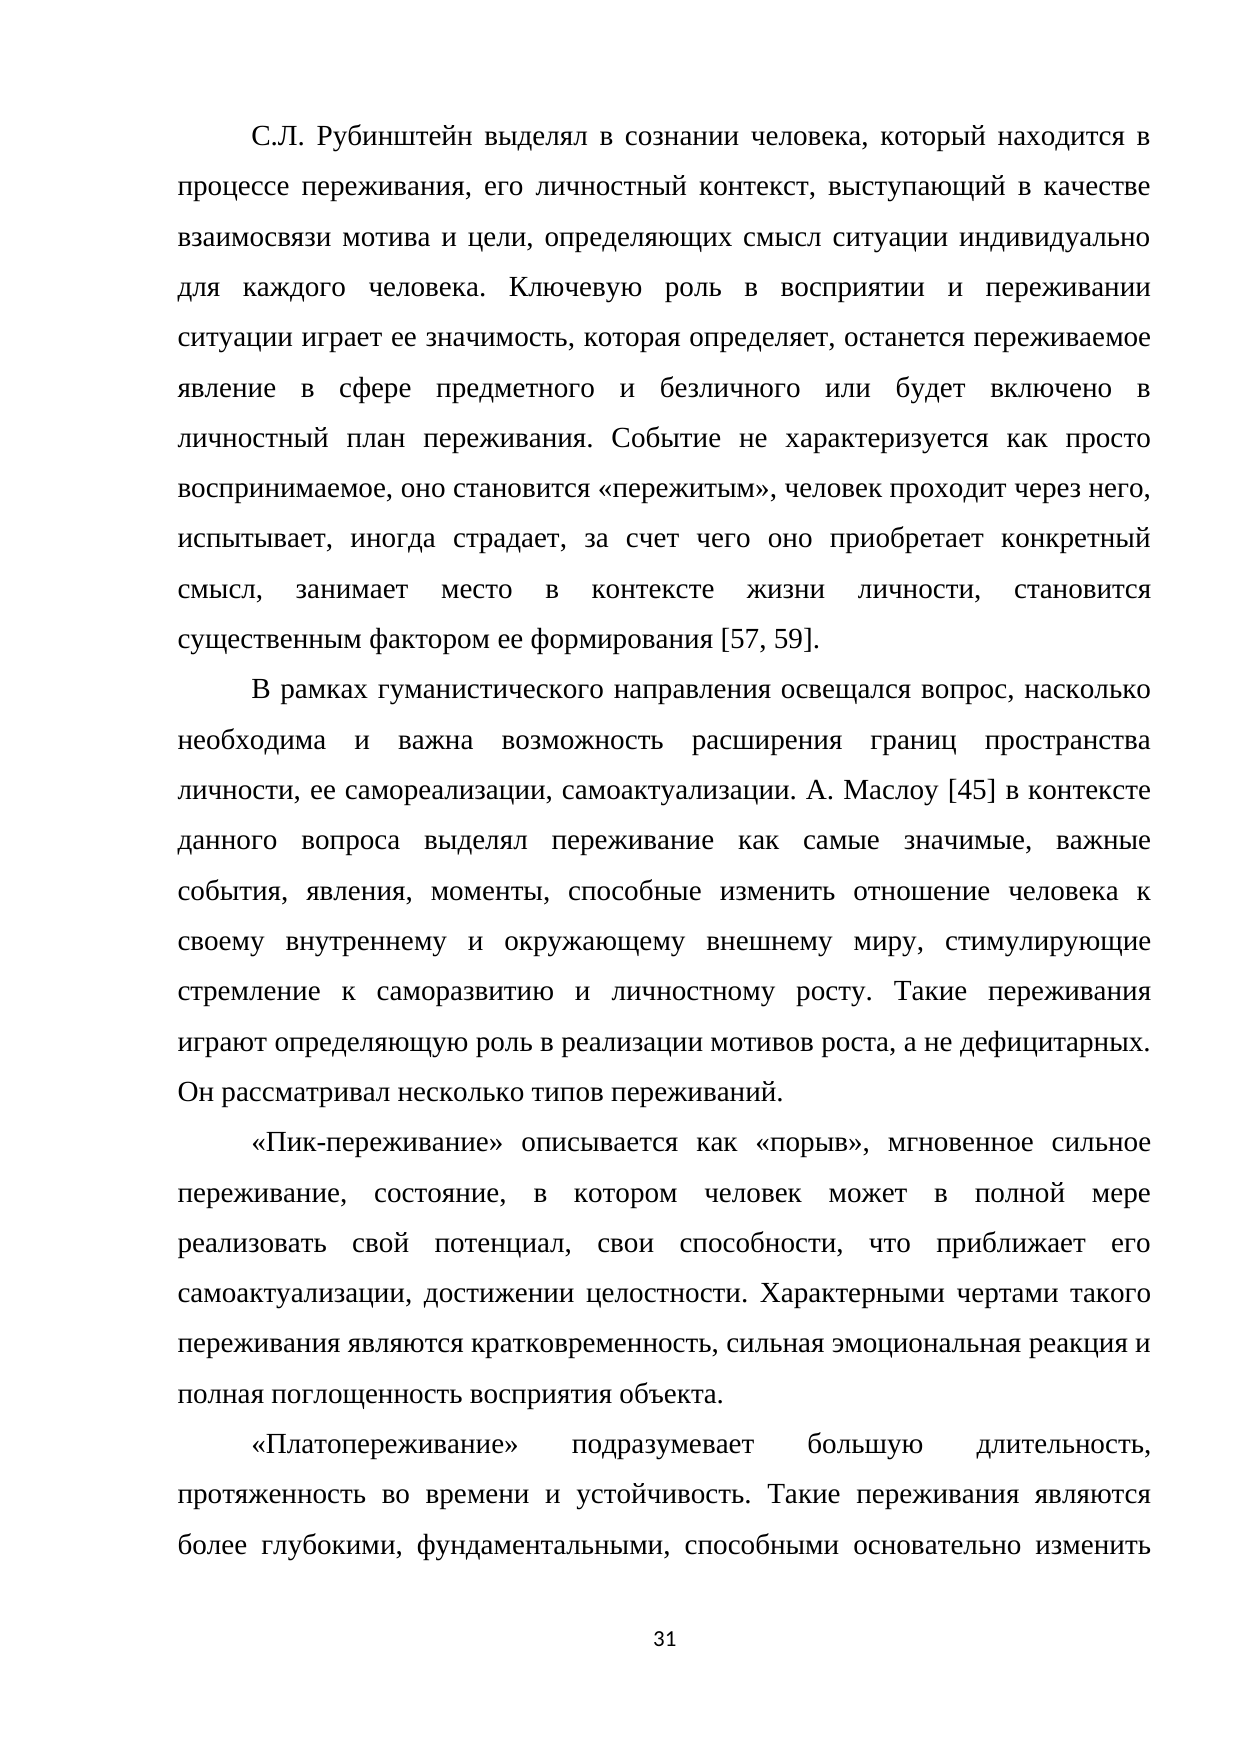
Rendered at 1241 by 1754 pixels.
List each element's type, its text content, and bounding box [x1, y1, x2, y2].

text В рамках гуманистического направления освещался вопрос, насколько необходима и важна возможность расширения границ пространства личности, ее самореализации, самоактуализации. А. Маслоу [45] в контексте данного вопроса выделял переживание как самые значимые, важные события, явления, моменты, способные изменить отношение человека к своему внутреннему и окружающему внешнему миру, стимулирующие стремление к саморазвитию и личностному росту. Такие переживания играют определяющую роль в реализации мотивов роста, а не дефицитарных. Он рассматривал несколько типов переживаний. [177, 672, 1152, 1108]
text С.Л. Рубинштейн выделял в сознании человека, который находится в процессе переживания, его личностный контекст, выступающий в качестве взаимосвязи мотива и цели, определяющих смысл ситуации индивидуально для каждого человека. Ключевую роль в восприятии и переживании ситуации играет ее значимость, которая определяет, останется переживаемое явление в сфере предметного и безличного или будет включено в личностный план переживания. Событие не характеризуется как просто воспринимаемое, оно становится «пережитым», человек проходит через него, испытывает, иногда страдает, за счет чего оно приобретает конкретный смысл, занимает место в контексте жизни личности, становится существенным фактором ее формирования [57, 59]. [177, 118, 1152, 655]
text «Пик-переживание» описывается как «порыв», мгновенное сильное переживание, состояние, в котором человек может в полной мере реализовать свой потенциал, свои способности, что приближает его самоактуализации, достижении целостности. Характерными чертами такого переживания являются кратковременность, сильная эмоциональная реакция и полная поглощенность восприятия объекта. [177, 1124, 1152, 1409]
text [177, 1426, 1152, 1560]
